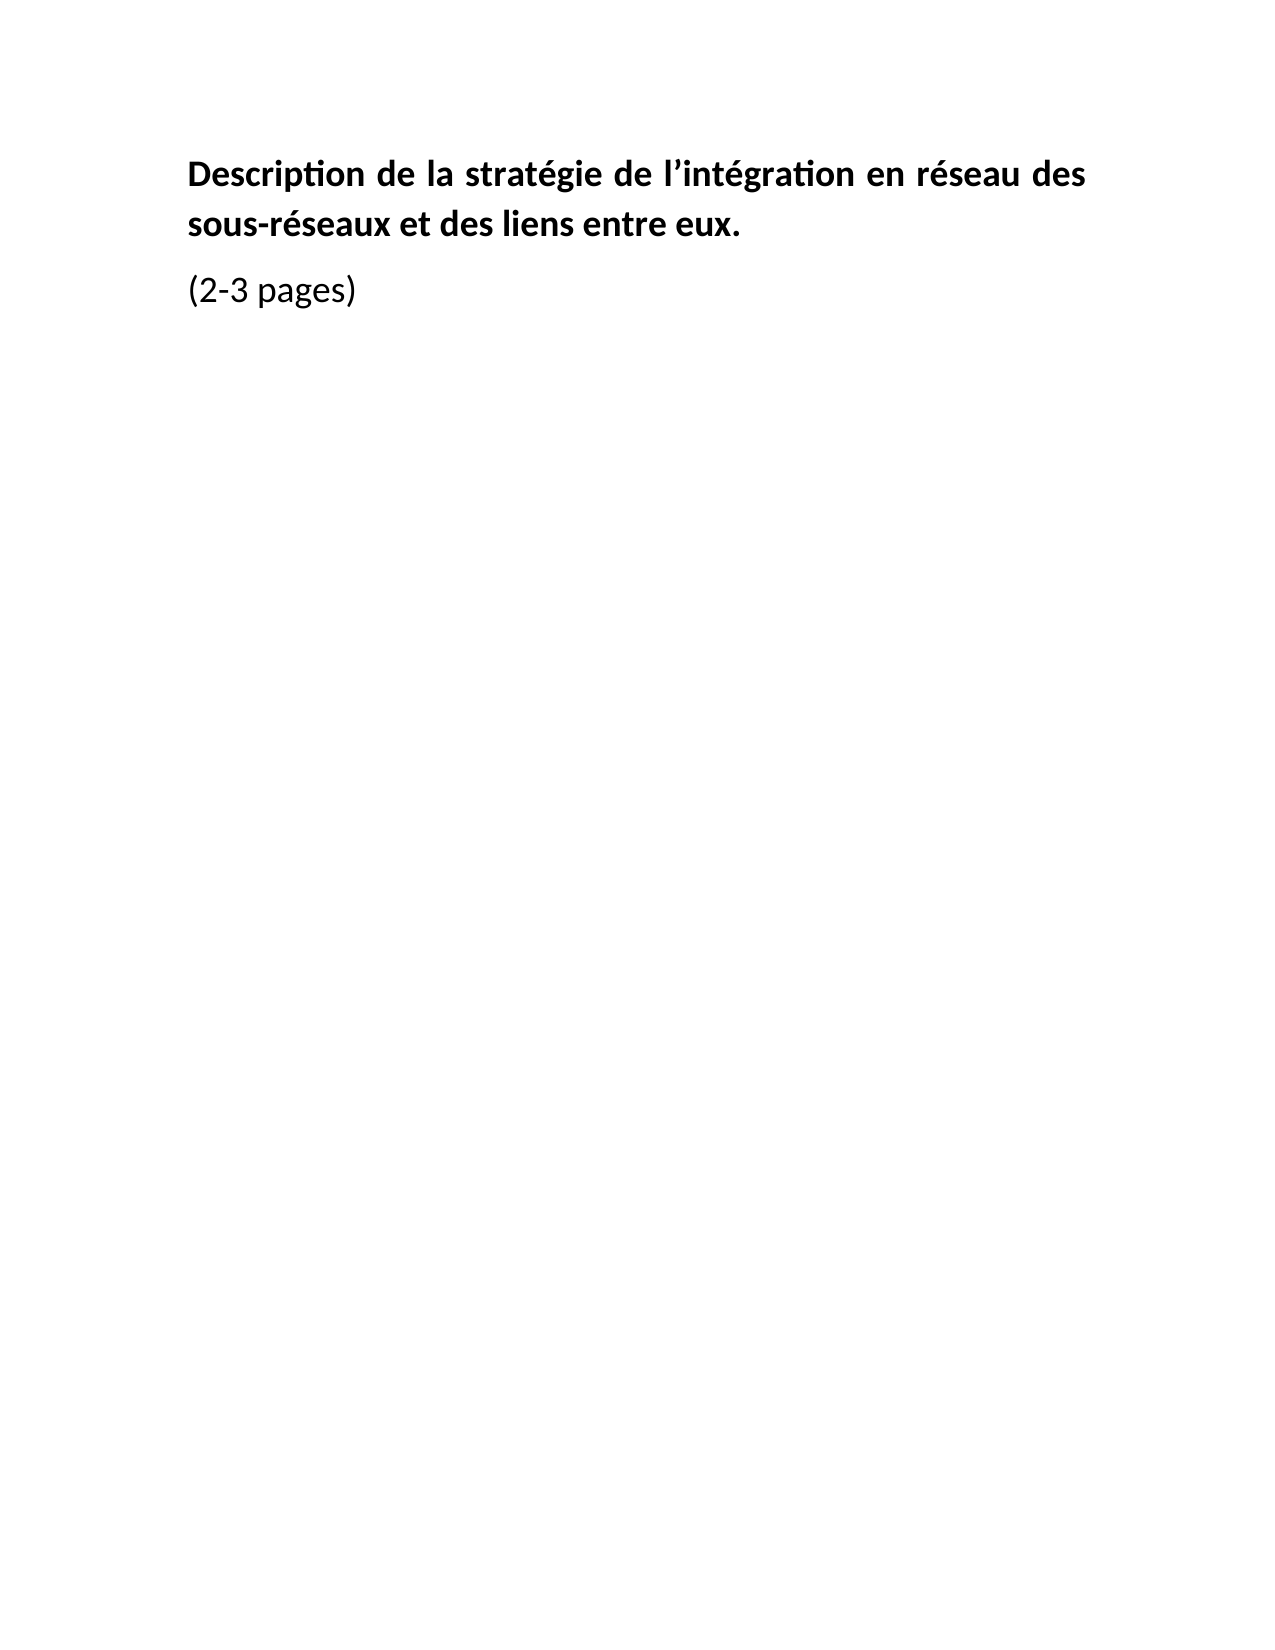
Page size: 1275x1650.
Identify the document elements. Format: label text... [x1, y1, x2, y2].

text (2-3 pages) [187, 266, 1087, 311]
text Description de la stratégie de l’intégration en réseau des sous-réseaux et des liens entre eux. [187, 150, 1087, 245]
